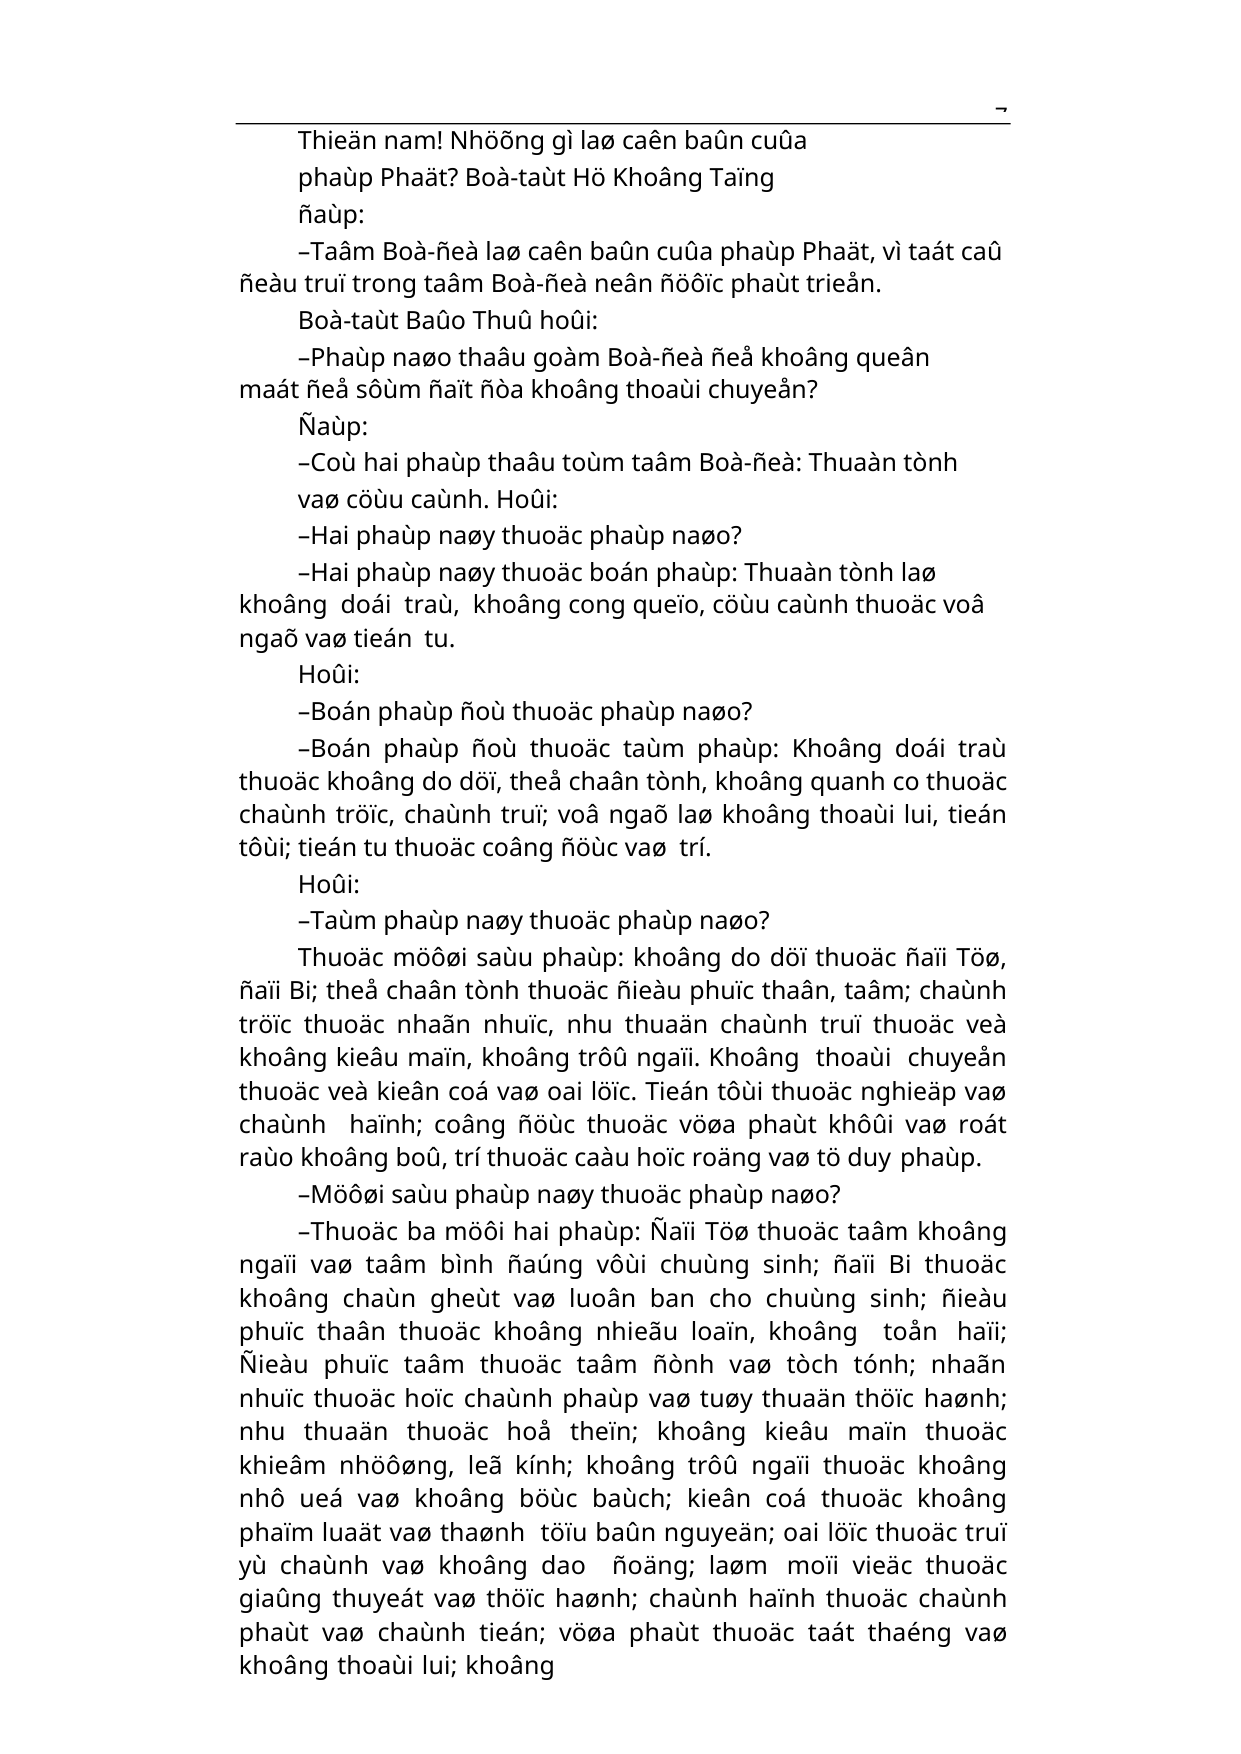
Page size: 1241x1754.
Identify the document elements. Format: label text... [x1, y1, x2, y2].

text –Möôøi saùu phaùp naøy thuoäc phaùp naøo? [298, 1177, 1065, 1211]
text –Phaùp naøo thaâu goàm Boà-ñeà ñeå khoâng queân maát ñeå sôùm ñaït ñòa khoâng thoaùi chuyeån? [239, 339, 991, 406]
text –Taâm Boà-ñeà laø caên baûn cuûa phaùp Phaät, vì taát caû ñeàu truï trong taâm Boà-ñeà neân ñöôïc phaùt trieån. [239, 233, 1008, 300]
text –Boán phaùp ñoù thuoäc taùm phaùp: Khoâng doái traù thuoäc khoâng do döï, theå chaân tònh, khoâng quanh co thuoäc chaùnh tröïc, chaùnh truï; voâ ngaõ laø khoâng thoaùi lui, tieán tôùi; tieán tu thuoäc coâng ñöùc vaø trí. [239, 730, 1008, 864]
text –Thuoäc ba möôi hai phaùp: Ñaïi Töø thuoäc taâm khoâng ngaïi vaø taâm bình ñaúng vôùi chuùng sinh; ñaïi Bi thuoäc khoâng chaùn gheùt vaø luoân ban cho chuùng sinh; ñieàu phuïc thaân thuoäc khoâng nhieãu loaïn, khoâng toån haïi; Ñieàu phuïc taâm thuoäc taâm ñònh vaø tòch tónh; nhaãn nhuïc thuoäc hoïc chaùnh phaùp vaø tuøy thuaän thöïc haønh; nhu thuaän thuoäc hoå theïn; khoâng kieâu maïn thuoäc khieâm nhöôøng, leã kính; khoâng trôû ngaïi thuoäc khoâng nhô ueá vaø khoâng böùc baùch; kieân coá thuoäc khoâng phaïm luaät vaø thaønh töïu baûn nguyeän; oai löïc thuoäc truï yù chaùnh vaø khoâng dao ñoäng; laøm moïi vieäc thuoäc giaûng thuyeát vaø thöïc haønh; chaùnh haïnh thuoäc chaùnh phaùt vaø chaùnh tieán; vöøa phaùt thuoäc taát thaéng vaø khoâng thoaùi lui; khoâng [239, 1214, 1007, 1682]
text Thuoäc möôøi saùu phaùp: khoâng do döï thuoäc ñaïi Töø, ñaïi Bi; theå chaân tònh thuoäc ñieàu phuïc thaân, taâm; chaùnh tröïc thuoäc nhaãn nhuïc, nhu thuaän chaùnh truï thuoäc veà khoâng kieâu maïn, khoâng trôû ngaïi. Khoâng thoaùi chuyeån thuoäc veà kieân coá vaø oai löïc. Tieán tôùi thuoäc nghieäp vaø chaùnh haïnh; coâng ñöùc thuoäc vöøa phaùt khôûi vaø roát raùo khoâng boû, trí thuoäc caàu hoïc roäng vaø tö duy phaùp. [239, 940, 1008, 1174]
text –Coù hai phaùp thaâu toùm taâm Boà-ñeà: Thuaàn tònh vaø cöùu caùnh. Hoûi: [298, 445, 964, 516]
text –Hai phaùp naøy thuoäc phaùp naøo? [298, 518, 1065, 551]
text Thieän nam! Nhöõng gì laø caên baûn cuûa phaùp Phaät? Boà-taùt Hö Khoâng Taïng ñaùp: [298, 123, 813, 231]
text Hoûi: [298, 657, 1065, 691]
text Hoûi: [298, 866, 1065, 900]
text Boà-taùt Baûo Thuû hoûi: [298, 302, 1065, 336]
text –Hai phaùp naøy thuoäc boán phaùp: Thuaàn tònh laø khoâng doái traù, khoâng cong queïo, cöùu caùnh thuoäc voâ ngaõ vaø tieán tu. [239, 554, 991, 654]
text –Taùm phaùp naøy thuoäc phaùp naøo? [298, 903, 1065, 937]
text –Boán phaùp ñoù thuoäc phaùp naøo? [298, 694, 1065, 728]
text Ñaùp: [298, 408, 1065, 442]
